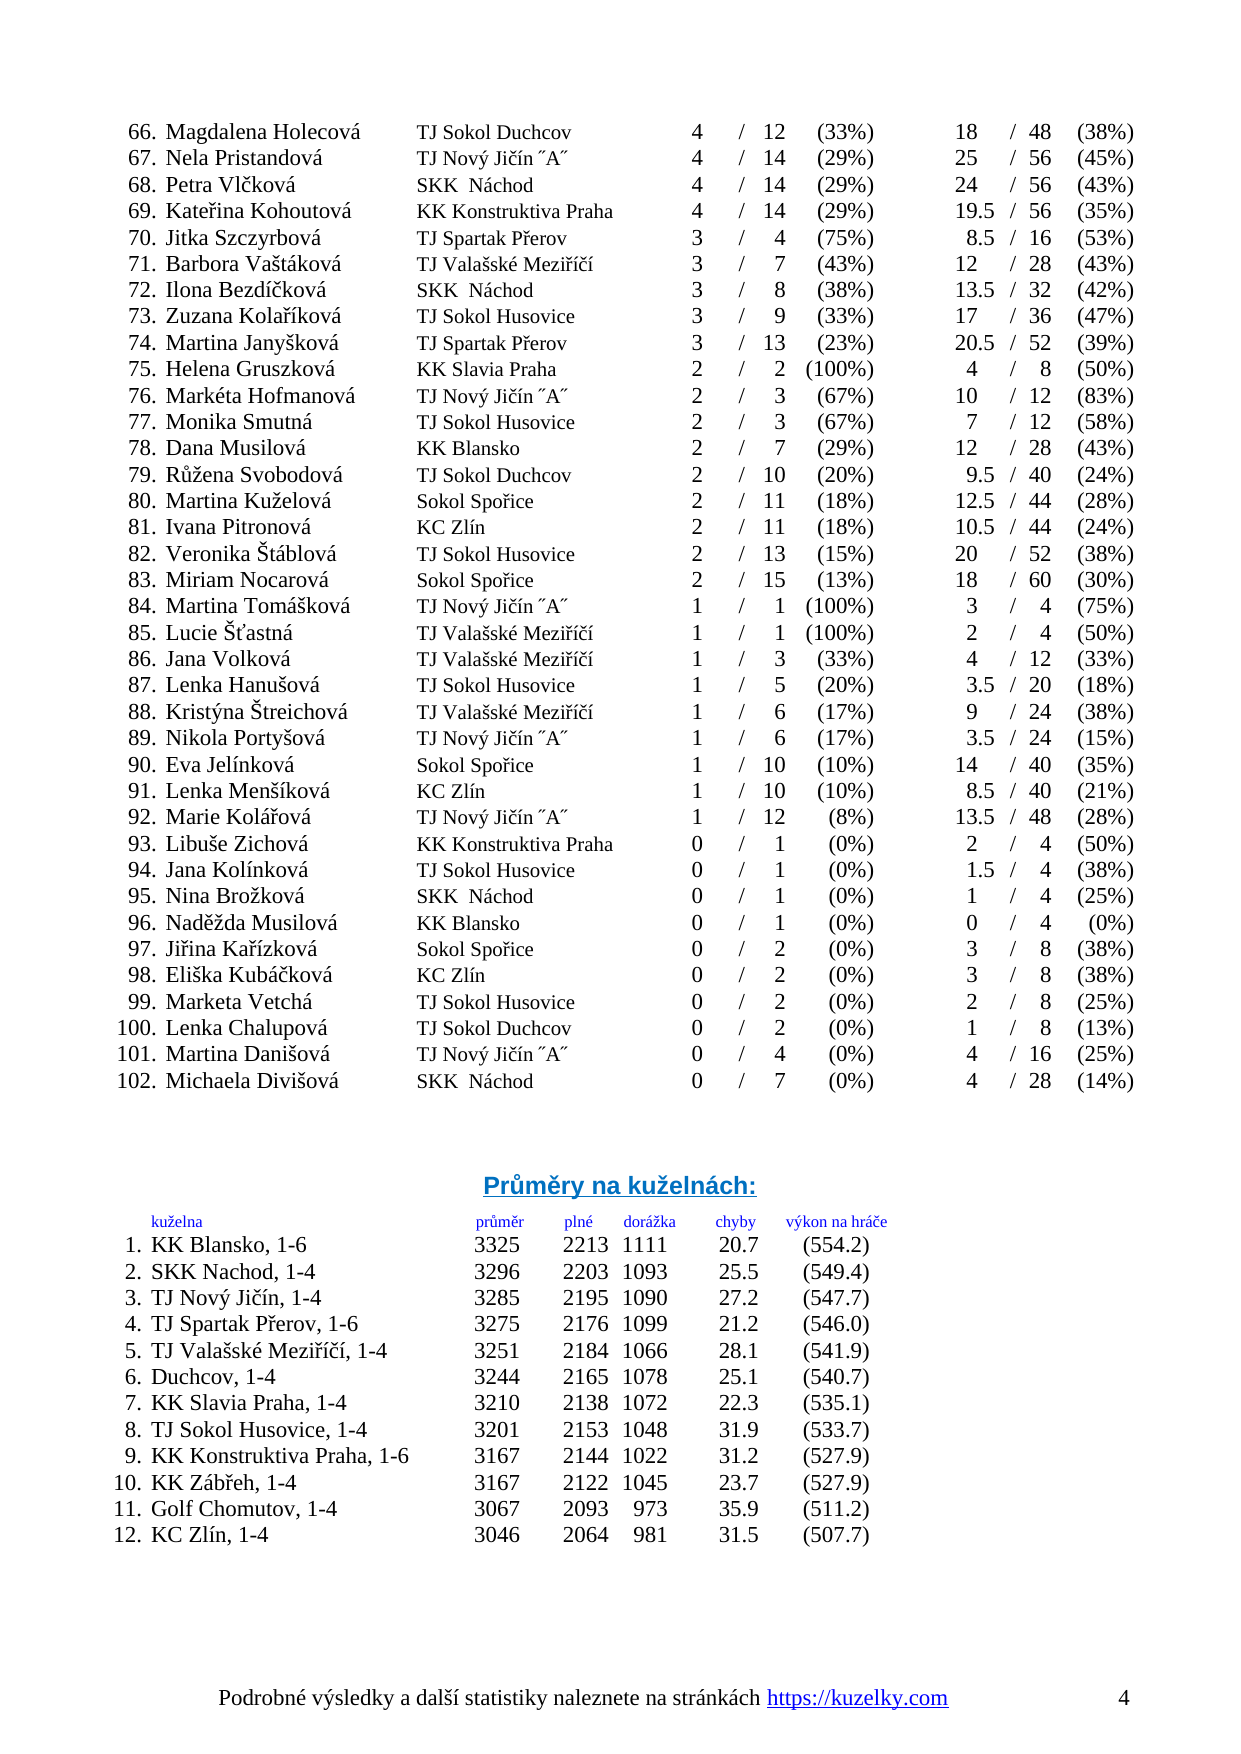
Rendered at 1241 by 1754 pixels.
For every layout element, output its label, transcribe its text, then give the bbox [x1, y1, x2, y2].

text 100. Lenka Chalupová TJ Sokol Duchcov 0 / 2 (0%) 1 / 8 (13%) [106, 1014, 1134, 1041]
text 80. Martina Kuželová Sokol Spořice 2 / 11 (18%) 12.5 / 44 (28%) [106, 487, 1134, 513]
text 87. Lenka Hanušová TJ Sokol Husovice 1 / 5 (20%) 3.5 / 20 (18%) [106, 672, 1134, 698]
text 94. Jana Kolínková TJ Sokol Husovice 0 / 1 (0%) 1.5 / 4 (38%) [106, 856, 1134, 882]
text 12. KC Zlín, 1-4 3046 2064 981 31.5 (507.7) [106, 1521, 1134, 1548]
text 83. Miriam Nocarová Sokol Spořice 2 / 15 (13%) 18 / 60 (30%) [106, 566, 1134, 592]
text 84. Martina Tomášková TJ Nový Jičín ˝A˝ 1 / 1 (100%) 3 / 4 (75%) [106, 592, 1134, 619]
text 92. Marie Kolářová TJ Nový Jičín ˝A˝ 1 / 12 (8%) 13.5 / 48 (28%) [106, 803, 1134, 830]
text 3. TJ Nový Jičín, 1-4 3285 2195 1090 27.2 (547.7) [106, 1284, 1134, 1310]
text 78. Dana Musilová KK Blansko 2 / 7 (29%) 12 / 28 (43%) [106, 434, 1134, 461]
text 68. Petra Vlčková SKK Náchod 4 / 14 (29%) 24 / 56 (43%) [106, 171, 1134, 197]
text 101. Martina Danišová TJ Nový Jičín ˝A˝ 0 / 4 (0%) 4 / 16 (25%) [106, 1041, 1134, 1067]
text 70. Jitka Szczyrbová TJ Spartak Přerov 3 / 4 (75%) 8.5 / 16 (53%) [106, 223, 1134, 250]
text 5. TJ Valašské Meziříčí, 1-4 3251 2184 1066 28.1 (541.9) [106, 1337, 1134, 1363]
text 82. Veronika Štáblová TJ Sokol Husovice 2 / 13 (15%) 20 / 52 (38%) [106, 540, 1134, 566]
text 77. Monika Smutná TJ Sokol Husovice 2 / 3 (67%) 7 / 12 (58%) [106, 408, 1134, 434]
text 85. Lucie Šťastná TJ Valašské Meziříčí 1 / 1 (100%) 2 / 4 (50%) [106, 619, 1134, 645]
text 76. Markéta Hofmanová TJ Nový Jičín ˝A˝ 2 / 3 (67%) 10 / 12 (83%) [106, 382, 1134, 408]
text 2. SKK Nachod, 1-4 3296 2203 1093 25.5 (549.4) [106, 1258, 1134, 1284]
text 98. Eliška Kubáčková KC Zlín 0 / 2 (0%) 3 / 8 (38%) [106, 961, 1134, 988]
text 99. Marketa Vetchá TJ Sokol Husovice 0 / 2 (0%) 2 / 8 (25%) [106, 988, 1134, 1014]
text 75. Helena Gruszková KK Slavia Praha 2 / 2 (100%) 4 / 8 (50%) [106, 355, 1134, 382]
text 4. TJ Spartak Přerov, 1-6 3275 2176 1099 21.2 (546.0) [106, 1310, 1134, 1337]
text 66. Magdalena Holecová TJ Sokol Duchcov 4 / 12 (33%) 18 / 48 (38%) [106, 118, 1134, 144]
text 72. Ilona Bezdíčková SKK Náchod 3 / 8 (38%) 13.5 / 32 (42%) [106, 276, 1134, 303]
text 7. KK Slavia Praha, 1-4 3210 2138 1072 22.3 (535.1) [106, 1389, 1134, 1416]
text 89. Nikola Portyšová TJ Nový Jičín ˝A˝ 1 / 6 (17%) 3.5 / 24 (15%) [106, 724, 1134, 751]
text 69. Kateřina Kohoutová KK Konstruktiva Praha 4 / 14 (29%) 19.5 / 56 (35%) [106, 197, 1134, 223]
text 86. Jana Volková TJ Valašské Meziříčí 1 / 3 (33%) 4 / 12 (33%) [106, 645, 1134, 672]
text 67. Nela Pristandová TJ Nový Jičín ˝A˝ 4 / 14 (29%) 25 / 56 (45%) [106, 144, 1134, 171]
text 1. KK Blansko, 1-6 3325 2213 1111 20.7 (554.2) [106, 1231, 1134, 1258]
text 11. Golf Chomutov, 1-4 3067 2093 973 35.9 (511.2) [106, 1495, 1134, 1521]
text 73. Zuzana Kolaříková TJ Sokol Husovice 3 / 9 (33%) 17 / 36 (47%) [106, 303, 1134, 329]
text 71. Barbora Vaštáková TJ Valašské Meziříčí 3 / 7 (43%) 12 / 28 (43%) [106, 250, 1134, 276]
text 9. KK Konstruktiva Praha, 1-6 3167 2144 1022 31.2 (527.9) [106, 1442, 1134, 1468]
text 8. TJ Sokol Husovice, 1-4 3201 2153 1048 31.9 (533.7) [106, 1416, 1134, 1442]
text 10. KK Zábřeh, 1-4 3167 2122 1045 23.7 (527.9) [106, 1468, 1134, 1495]
text 96. Naděžda Musilová KK Blansko 0 / 1 (0%) 0 / 4 (0%) [106, 909, 1134, 935]
text Průměry na kuželnách: [94, 1171, 1145, 1200]
text 81. Ivana Pitronová KC Zlín 2 / 11 (18%) 10.5 / 44 (24%) [106, 513, 1134, 540]
text 90. Eva Jelínková Sokol Spořice 1 / 10 (10%) 14 / 40 (35%) [106, 751, 1134, 777]
text 91. Lenka Menšíková KC Zlín 1 / 10 (10%) 8.5 / 40 (21%) [106, 777, 1134, 803]
text 74. Martina Janyšková TJ Spartak Přerov 3 / 13 (23%) 20.5 / 52 (39%) [106, 329, 1134, 355]
text 88. Kristýna Štreichová TJ Valašské Meziříčí 1 / 6 (17%) 9 / 24 (38%) [106, 698, 1134, 724]
text 102. Michaela Divišová SKK Náchod 0 / 7 (0%) 4 / 28 (14%) [106, 1067, 1134, 1093]
text 79. Růžena Svobodová TJ Sokol Duchcov 2 / 10 (20%) 9.5 / 40 (24%) [106, 461, 1134, 487]
text kuželna průměr plné dorážka chyby výkon na hráče [106, 1212, 1134, 1231]
text 97. Jiřina Kařízková Sokol Spořice 0 / 2 (0%) 3 / 8 (38%) [106, 935, 1134, 961]
text 95. Nina Brožková SKK Náchod 0 / 1 (0%) 1 / 4 (25%) [106, 882, 1134, 909]
text 93. Libuše Zichová KK Konstruktiva Praha 0 / 1 (0%) 2 / 4 (50%) [106, 830, 1134, 856]
text 6. Duchcov, 1-4 3244 2165 1078 25.1 (540.7) [106, 1363, 1134, 1389]
